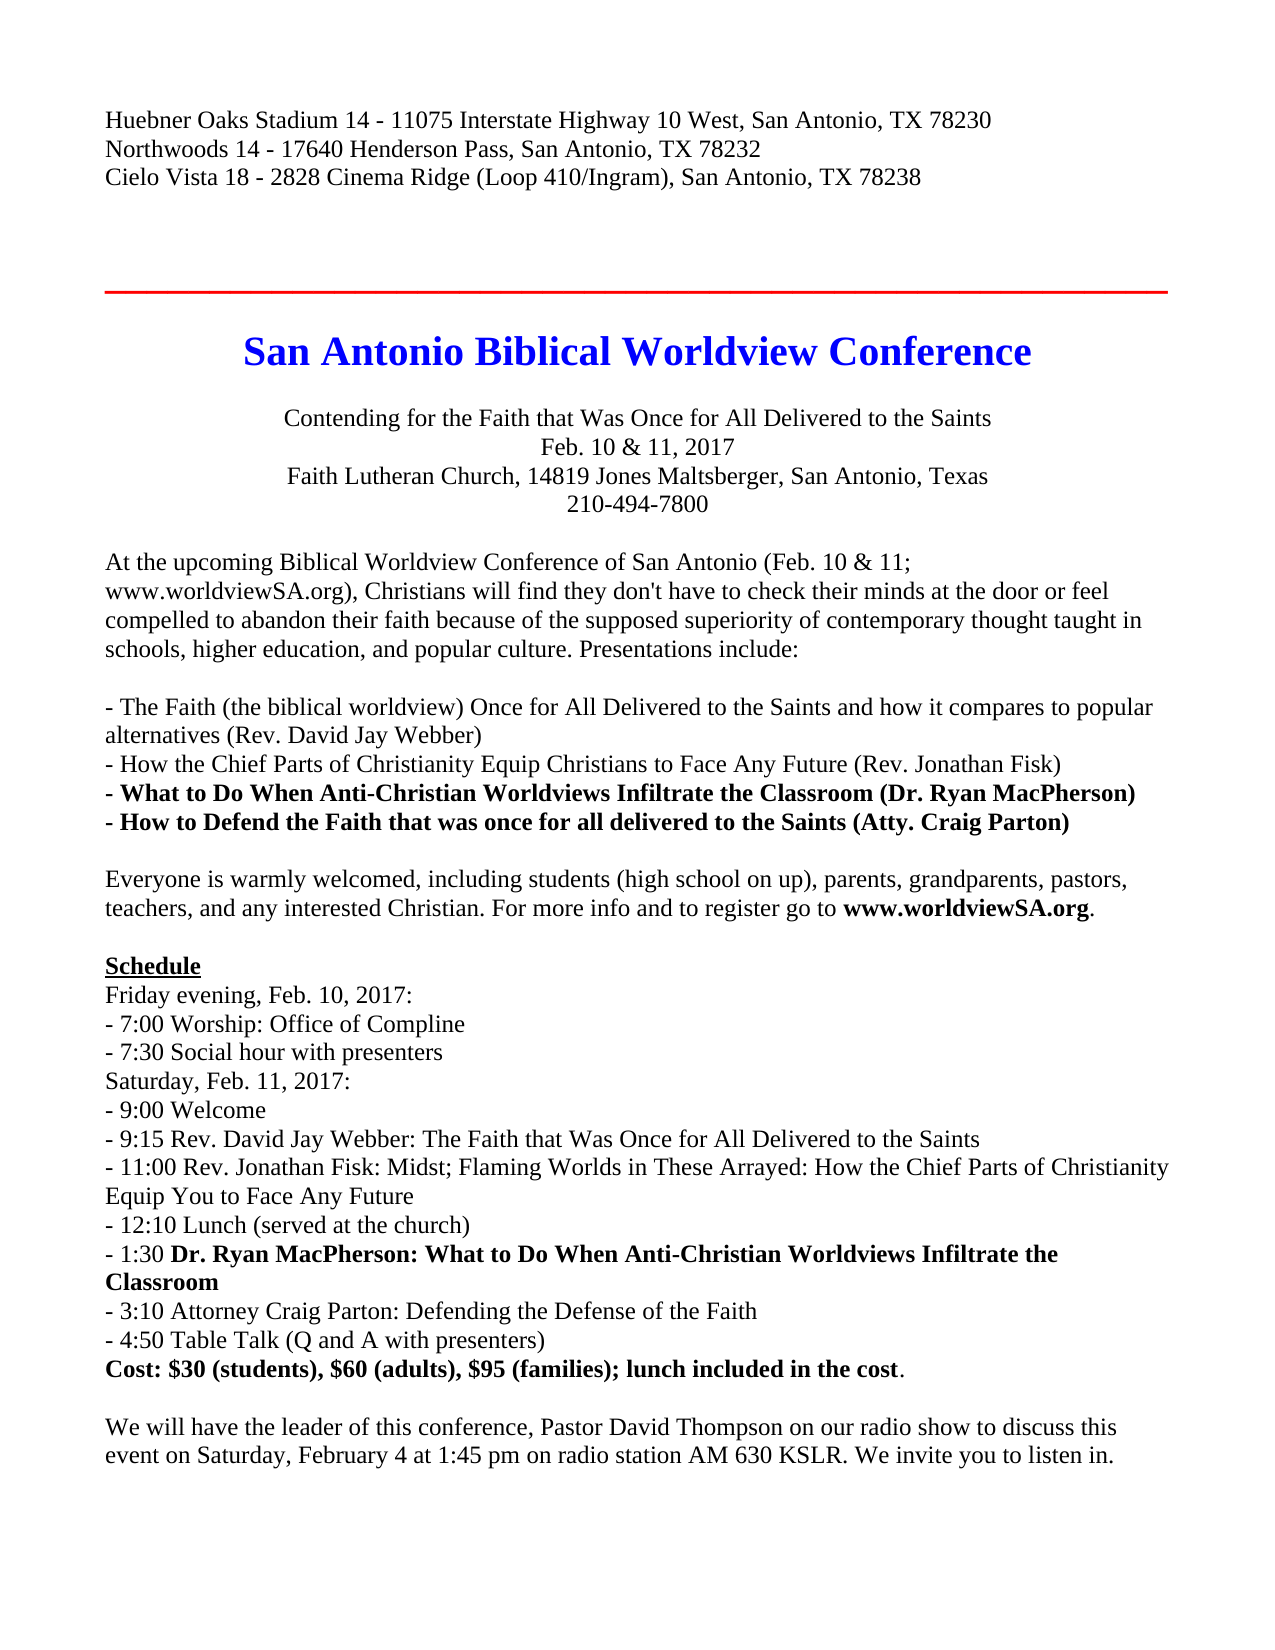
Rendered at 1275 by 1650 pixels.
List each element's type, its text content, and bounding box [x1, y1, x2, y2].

text - The Faith (the biblical worldview) Once for All Delivered to the Saints and how it compares to popular alternatives (Rev. David Jay Webber) - How the Chief Parts of Christianity Equip Christians to Face Any Future (Rev. Jonathan Fisk) - What to Do When Anti-Christian Worldviews Infiltrate the Classroom (Dr. Ryan MacPherson) - How to Defend the Faith that was once for all delivered to the Saints (Atty. Craig Parton) [105, 692, 1170, 835]
text Huebner Oaks Stadium 14 - 11075 Interstate Highway 10 West, San Antonio, TX 78230 [105, 105, 1170, 134]
text At the upcoming Biblical Worldview Conference of San Antonio (Feb. 10 & 11; www.worldviewSA.org), Christians will find they don't have to check their minds at the door or feel compelled to abandon their faith because of the supposed superiority of contemporary thought taught in schools, higher education, and popular culture. Presentations include: [105, 547, 1170, 662]
text Northwoods 14 - 17640 Henderson Pass, San Antonio, TX 78232 [105, 134, 1170, 162]
text ___________________________________________________ [105, 249, 1170, 297]
text We will have the leader of this conference, Pastor David Thompson on our radio show to discuss this event on Saturday, February 4 at 1:45 pm on radio station AM 630 KSLR. We invite you to listen in. [105, 1412, 1170, 1469]
text Everyone is warmly welcomed, including students (high school on up), parents, grandparents, pastors, teachers, and any interested Christian. For more info and to register go to www.worldviewSA.org. [105, 864, 1170, 922]
text Contending for the Faith that Was Once for All Delivered to the Saints Feb. 10 & 11, 2017 Faith Lutheran Church, 14819 Jones Maltsberger, San Antonio, Texas 210-494-7800 [105, 403, 1170, 518]
text Cielo Vista 18 - 2828 Cinema Ridge (Loop 410/Ingram), San Antonio, TX 78238 [105, 162, 1170, 191]
text San Antonio Biblical Worldview Conference [105, 326, 1170, 374]
text Schedule Friday evening, Feb. 10, 2017: - 7:00 Worship: Office of Compline - 7:30 Social hour with presenters Saturday, Feb. 11, 2017: - 9:00 Welcome - 9:15 Rev. David Jay Webber: The Faith that Was Once for All Delivered to the Saints - 11:00 Rev. Jonathan Fisk: Midst; Flaming Worlds in These Arrayed: How the Chief Parts of Christianity Equip You to Face Any Future - 12:10 Lunch (served at the church) - 1:30 Dr. Ryan MacPherson: What to Do When Anti-Christian Worldviews Infiltrate the Classroom - 3:10 Attorney Craig Parton: Defending the Defense of the Faith - 4:50 Table Talk (Q and A with presenters) Cost: $30 (students), $60 (adults), $95 (families); lunch included in the cost. [105, 951, 1170, 1382]
